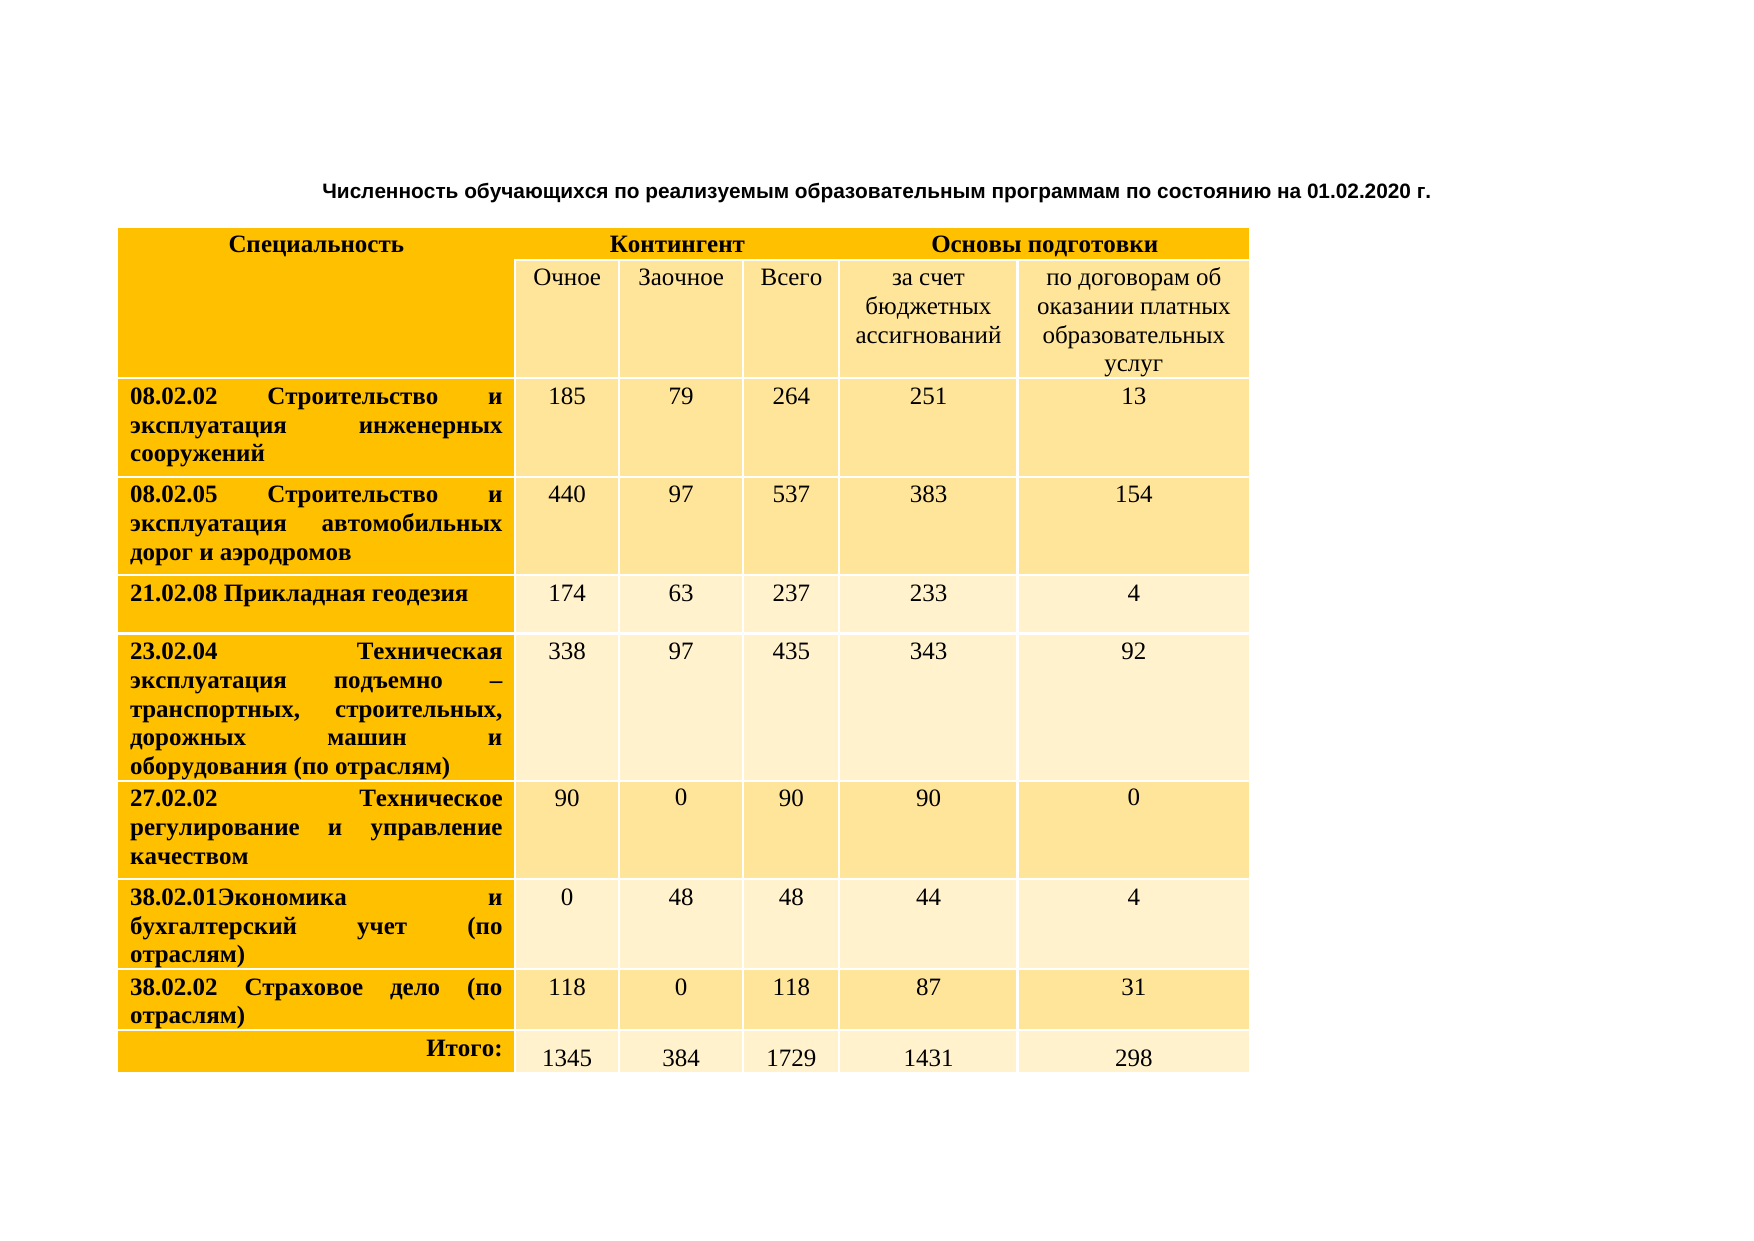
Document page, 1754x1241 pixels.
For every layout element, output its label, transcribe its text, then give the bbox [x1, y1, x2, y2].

table_cell 90 [840, 782, 1016, 878]
table_cell 251 [840, 379, 1016, 476]
table_cell 237 [744, 576, 838, 632]
table_cell 343 [840, 635, 1016, 780]
table_cell 44 [840, 880, 1016, 968]
table_cell Всего [744, 261, 838, 377]
table_cell 435 [744, 635, 838, 780]
table_cell 174 [516, 576, 618, 632]
table_cell Очное [516, 261, 618, 377]
table_cell 87 [840, 970, 1016, 1029]
table_cell 185 [516, 379, 618, 476]
table_cell 298 [1019, 1031, 1249, 1072]
table_cell 48 [620, 880, 742, 968]
table_cell по договорам об оказании платных образовательных услуг [1019, 261, 1249, 377]
table_cell 97 [620, 635, 742, 780]
table_cell 08.02.02 Строительство и эксплуатация инженерных сооружений [118, 379, 514, 476]
table_cell 92 [1019, 635, 1249, 780]
table_cell 0 [620, 782, 742, 878]
table_cell 0 [620, 970, 742, 1029]
text Численность обучающихся по реализуемым образовательным программам по состоянию на 01.02.2020 г. [120, 179, 1634, 203]
table_cell 383 [840, 478, 1016, 574]
table_header Специальность [118, 228, 515, 377]
table_cell 90 [744, 782, 838, 878]
table_cell 384 [620, 1031, 742, 1072]
table_cell 1431 [840, 1031, 1016, 1072]
table_cell 233 [840, 576, 1016, 632]
table_cell 1345 [516, 1031, 618, 1072]
table_cell 338 [516, 635, 618, 780]
table_cell 90 [516, 782, 618, 878]
table_cell за счет бюджетных ассигнований [840, 261, 1016, 377]
table_cell 264 [744, 379, 838, 476]
table_cell 4 [1019, 576, 1249, 632]
table_cell 31 [1019, 970, 1249, 1029]
table_cell Итого: [118, 1031, 514, 1072]
table_cell 154 [1019, 478, 1249, 574]
table_cell 118 [516, 970, 618, 1029]
table_cell 79 [620, 379, 742, 476]
table_cell 118 [744, 970, 838, 1029]
table_cell 08.02.05 Строительство и эксплуатация автомобильных дорог и аэродромов [118, 478, 514, 574]
table_cell 23.02.04 Техническая эксплуатация подъемно – транспортных, строительных, дорожных машин и оборудования (по отраслям) [118, 635, 514, 780]
table_cell 63 [620, 576, 742, 632]
table_cell 27.02.02 Техническое регулирование и управление качеством [118, 782, 514, 878]
table_cell 48 [744, 880, 838, 968]
table_header Контингент [515, 228, 839, 259]
table_cell 1729 [744, 1031, 838, 1072]
table_header Основы подготовки [839, 228, 1249, 259]
table_cell 440 [516, 478, 618, 574]
table_cell Заочное [620, 261, 742, 377]
table_cell 97 [620, 478, 742, 574]
table_cell 21.02.08 Прикладная геодезия [118, 576, 514, 632]
table_cell 0 [1019, 782, 1249, 878]
table_cell 13 [1019, 379, 1249, 476]
table_cell 38.02.02 Страховое дело (по отраслям) [118, 970, 514, 1029]
table_cell 537 [744, 478, 838, 574]
table_cell 0 [516, 880, 618, 968]
table_cell 38.02.01Экономика и бухгалтерский учет (по отраслям) [118, 880, 514, 968]
table_cell 4 [1019, 880, 1249, 968]
